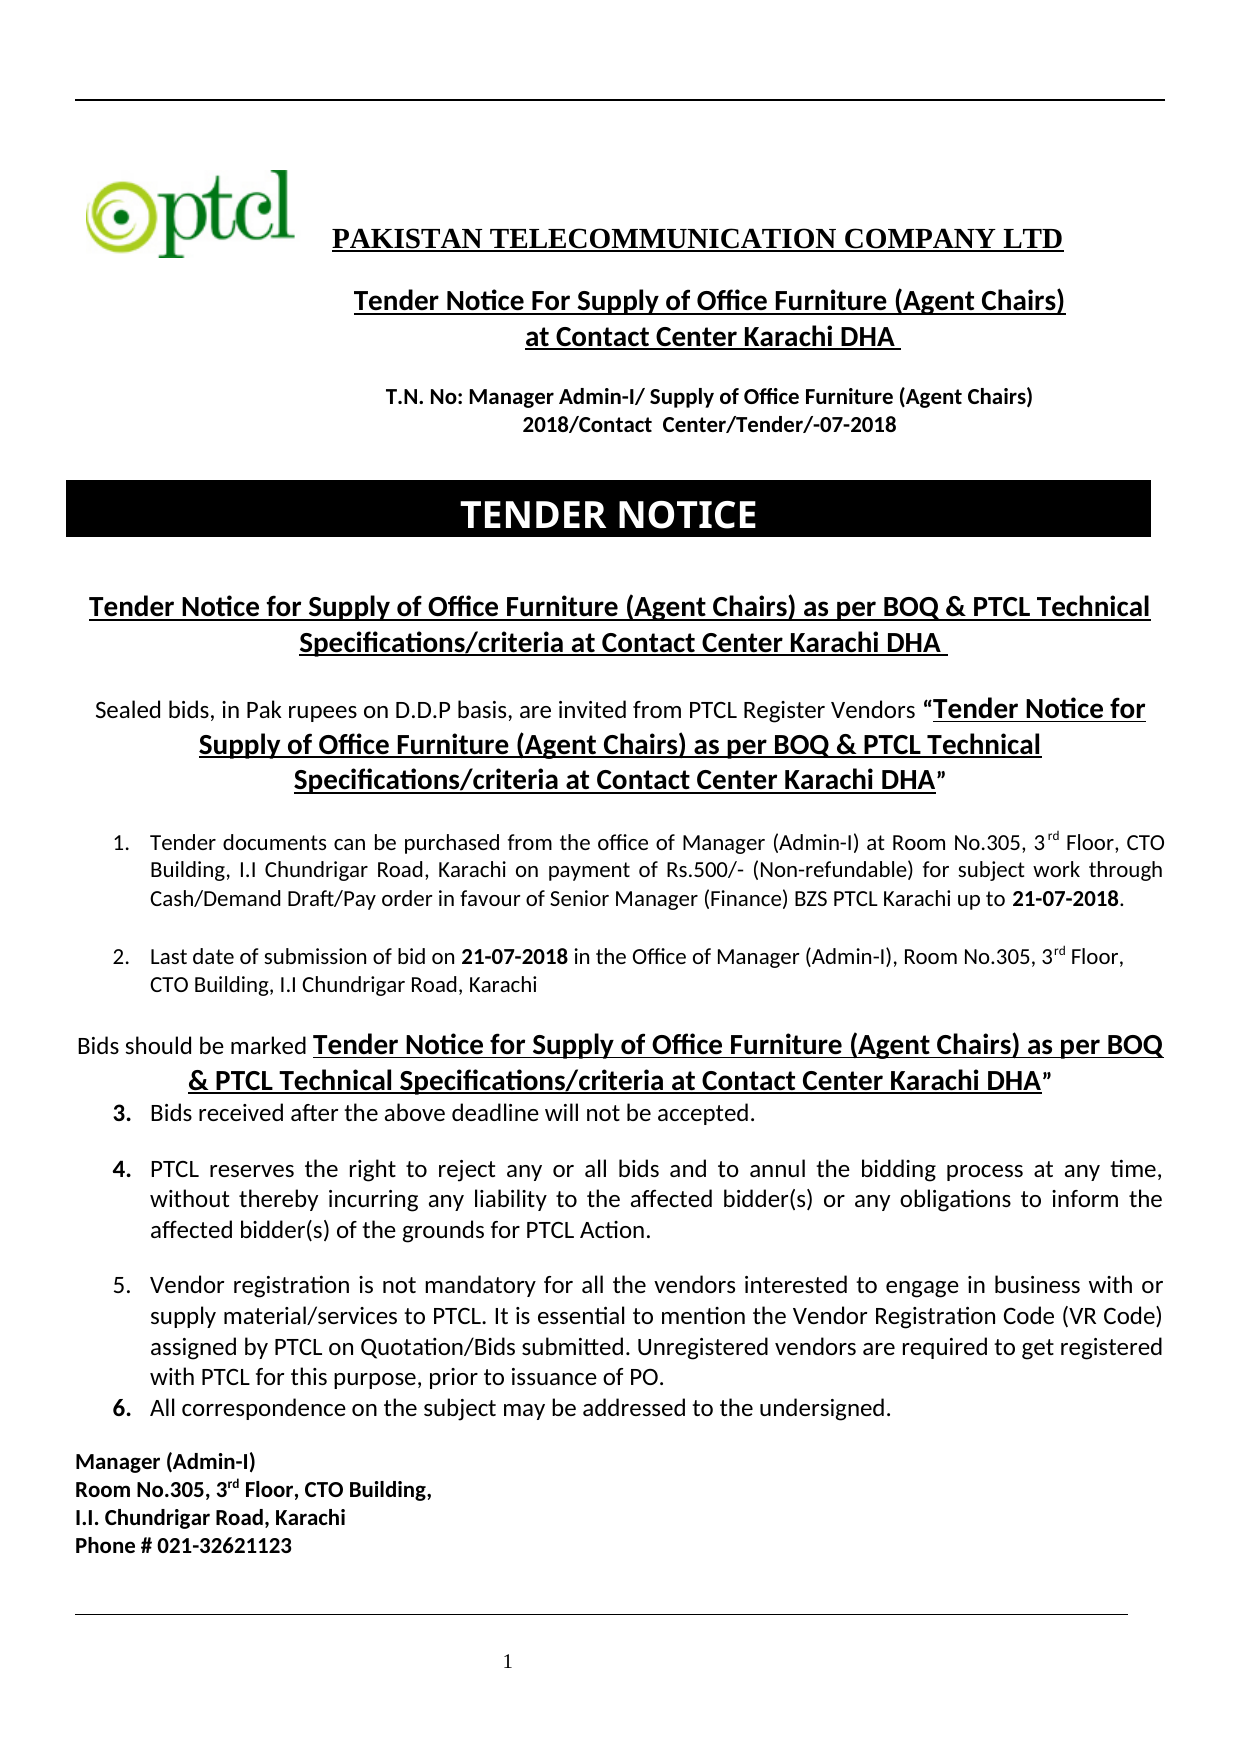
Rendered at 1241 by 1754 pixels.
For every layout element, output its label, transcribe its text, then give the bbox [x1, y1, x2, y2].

subtitle PTCL reserves the right to reject any or all bids and to annul the bidding process at any time, without thereby incurring any liability to the affected bidder(s) or any obligations to inform the affected bidder(s) of the grounds for PTCL Action. [112, 1153, 1165, 1244]
text I.I. Chundrigar Road, Karachi [75, 1503, 1165, 1531]
picture [86, 170, 321, 258]
text Manager (Admin-I) [75, 1447, 1165, 1475]
subtitle Bids received after the above deadline will not be accepted. [112, 1097, 1165, 1128]
text Tender Notice for Supply of Office Furniture (Agent Chairs) as per BOQ & PTCL Technical Specifications/criteria at Contact Center Karachi DHA [75, 588, 1165, 660]
text Phone # 021-32621123 [75, 1531, 1165, 1559]
text Bids should be marked Tender Notice for Supply of Office Furniture (Agent Chairs) as per BOQ & PTCL Technical Specifications/criteria at Contact Center Karachi DHA” [75, 1026, 1165, 1097]
subtitle All correspondence on the subject may be addressed to the undersigned. [112, 1392, 1165, 1422]
list Vendor registration is not mandatory for all the vendors interested to engage in business with or supply material/services to PTCL. It is essential to mention the Vendor Registration Code (VR Code) assigned by PTCL on Quotation/Bids submitted. Unregistered vendors are required to get registered with PTCL for this purpose, prior to issuance of PO. [112, 1269, 1165, 1392]
table_header PAKISTAN TELECOMMUNICATION COMPANY LTD Tender Notice For Supply of Office Furniture (Agent Chairs) at Contact Center Karachi DHA T.N. No: Manager Admin-I/ Supply of Office Furniture (Agent Chairs) 2018/Contact Center/Tender/-07-2018 [321, 125, 1099, 462]
list Tender documents can be purchased from the office of Manager (Admin-I) at Room No.305, 3rd Floor, CTO Building, I.I Chundrigar Road, Karachi on payment of Rs.500/- (Non-refundable) for subject work through Cash/Demand Draft/Pay order in favour of Senior Manager (Finance) BZS PTCL Karachi up to 21-07-2018. [112, 828, 1165, 912]
text Room No.305, 3rd Floor, CTO Building, [75, 1475, 1165, 1503]
list Last date of submission of bid on 21-07-2018 in the Office of Manager (Admin-I), Room No.305, 3rd Floor, CTO Building, I.I Chundrigar Road, Karachi [112, 942, 1165, 998]
table_header [75, 125, 321, 462]
text Sealed bids, in Pak rupees on D.D.P basis, are invited from PTCL Register Vendors “Tender Notice for Supply of Office Furniture (Agent Chairs) as per BOQ & PTCL Technical Specifications/criteria at Contact Center Karachi DHA” [75, 690, 1165, 797]
